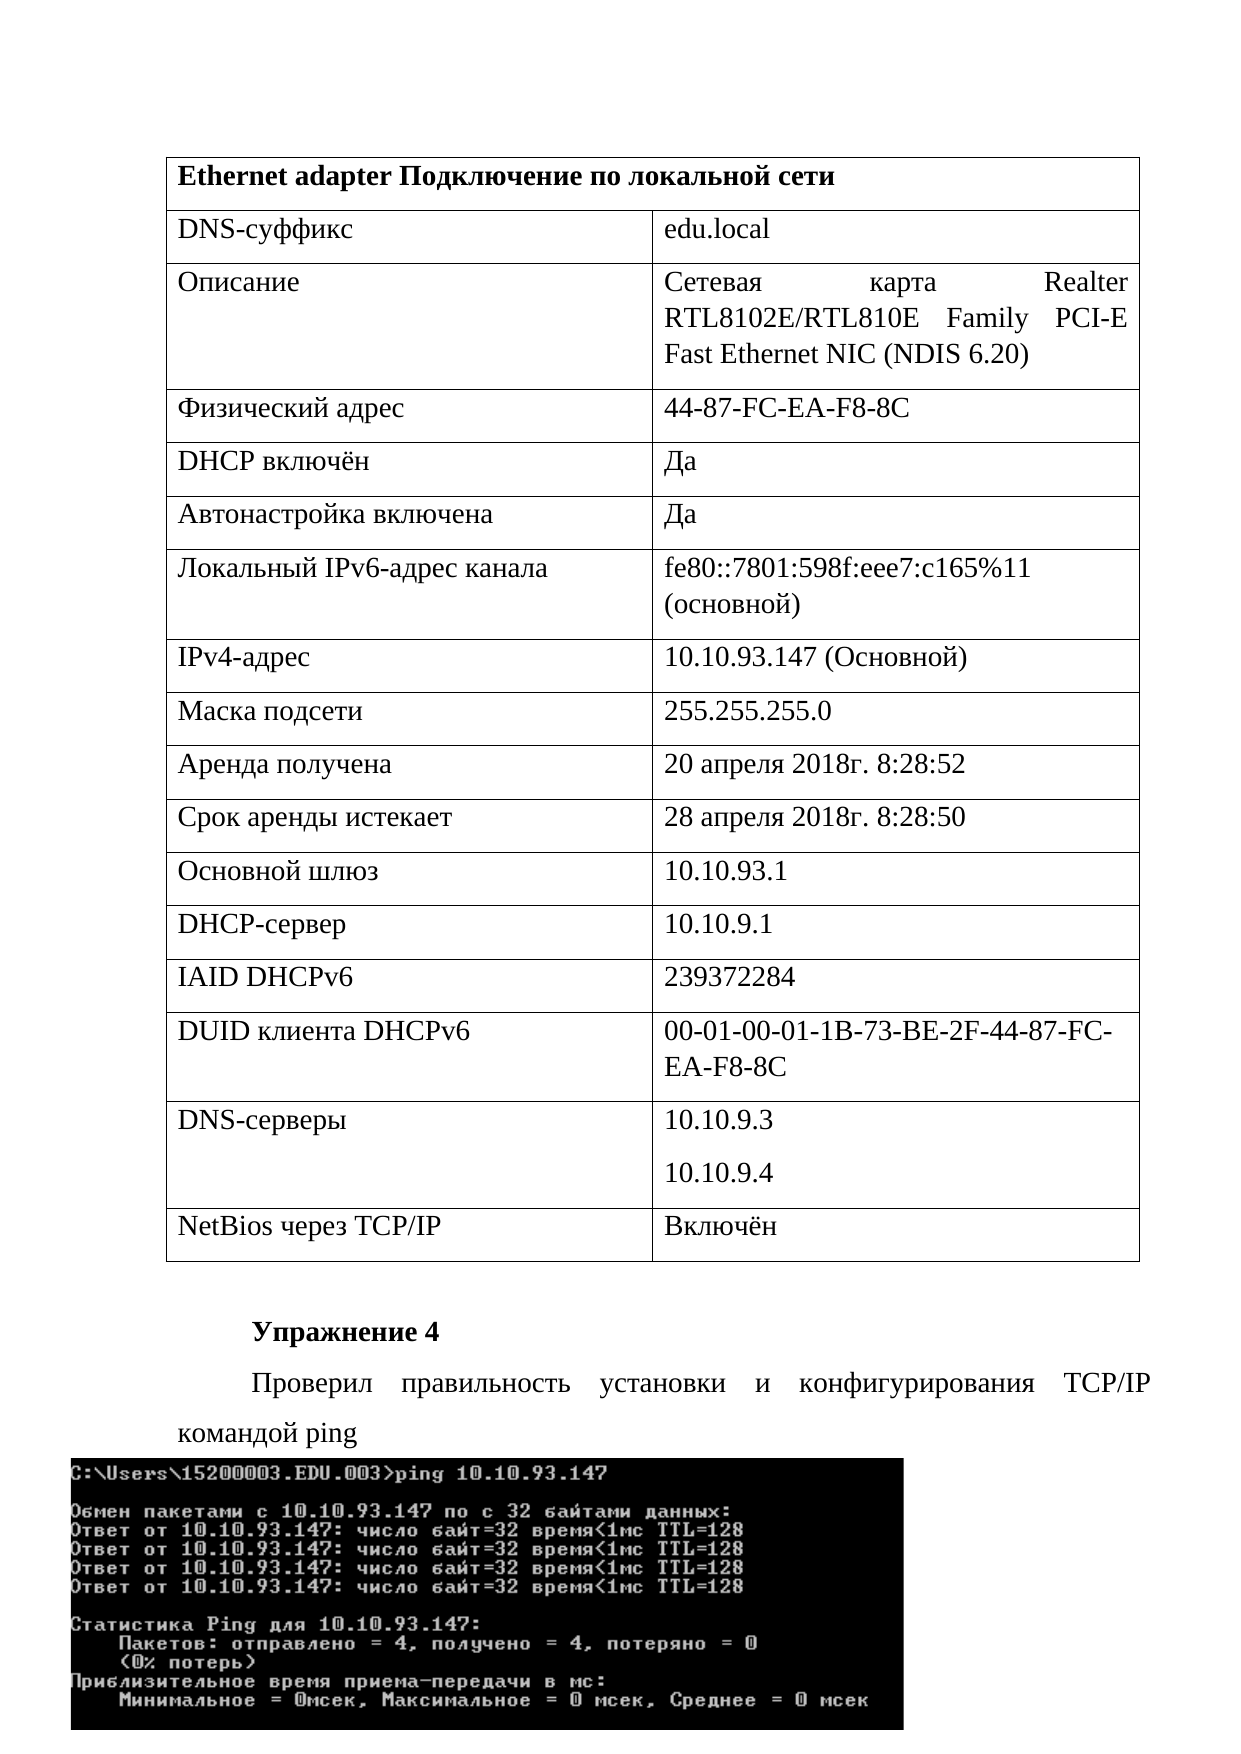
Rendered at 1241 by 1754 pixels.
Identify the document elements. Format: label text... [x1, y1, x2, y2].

table_cell 10.10.93.1 [653, 853, 1139, 905]
table_cell 44-87-FC-EA-F8-8C [653, 390, 1139, 442]
table_cell Локальный IPv6-адрес канала [167, 550, 652, 638]
table_cell Включён [653, 1209, 1139, 1261]
table_cell IAID DHCPv6 [167, 960, 652, 1012]
table_cell edu.local [653, 211, 1139, 263]
table_cell Автонастройка включена [167, 497, 652, 549]
text Упражнение 4 [177, 1314, 1152, 1348]
table_cell 10.10.9.3 10.10.9.4 [653, 1102, 1139, 1207]
text Проверил правильность установки и конфигурирования TCP/IP командой ping [177, 1365, 1152, 1449]
table_cell 00-01-00-01-1B-73-BE-2F-44-87-FC-EA-F8-8C [653, 1013, 1139, 1101]
table_cell fe80::7801:598f:eee7:c165%11 (основной) [653, 550, 1139, 638]
table_cell Физический адрес [167, 390, 652, 442]
table_cell DHCP включён [167, 443, 652, 496]
table_cell Срок аренды истекает [167, 800, 652, 852]
table_cell DUID клиента DHCPv6 [167, 1013, 652, 1101]
picture [70, 1458, 904, 1730]
table_cell 28 апреля 2018г. 8:28:50 [653, 800, 1139, 852]
table_cell Описание [167, 264, 652, 389]
table_cell Сетевая карта Realter RTL8102E/RTL810E Family PCI-E Fast Ethernet NIC (NDIS 6.20) [653, 264, 1139, 389]
table_cell Маска подсети [167, 693, 652, 745]
table_cell 255.255.255.0 [653, 693, 1139, 745]
table_cell IPv4-адрес [167, 640, 652, 692]
table_cell Да [653, 443, 1139, 496]
table_cell NetBios через TCP/IP [167, 1209, 652, 1261]
table_cell Аренда получена [167, 746, 652, 798]
table_cell DHCP-сервер [167, 906, 652, 958]
table_cell DNS-серверы [167, 1102, 652, 1207]
table_cell 20 апреля 2018г. 8:28:52 [653, 746, 1139, 798]
table_cell Основной шлюз [167, 853, 652, 905]
table_cell DNS-суффикс [167, 211, 652, 263]
table_header Ethernet adapter Подключение по локальной сети [167, 158, 1139, 210]
table_cell 10.10.93.147 (Основной) [653, 640, 1139, 692]
table_cell 10.10.9.1 [653, 906, 1139, 958]
table_cell 239372284 [653, 960, 1139, 1012]
table_cell Да [653, 497, 1139, 549]
